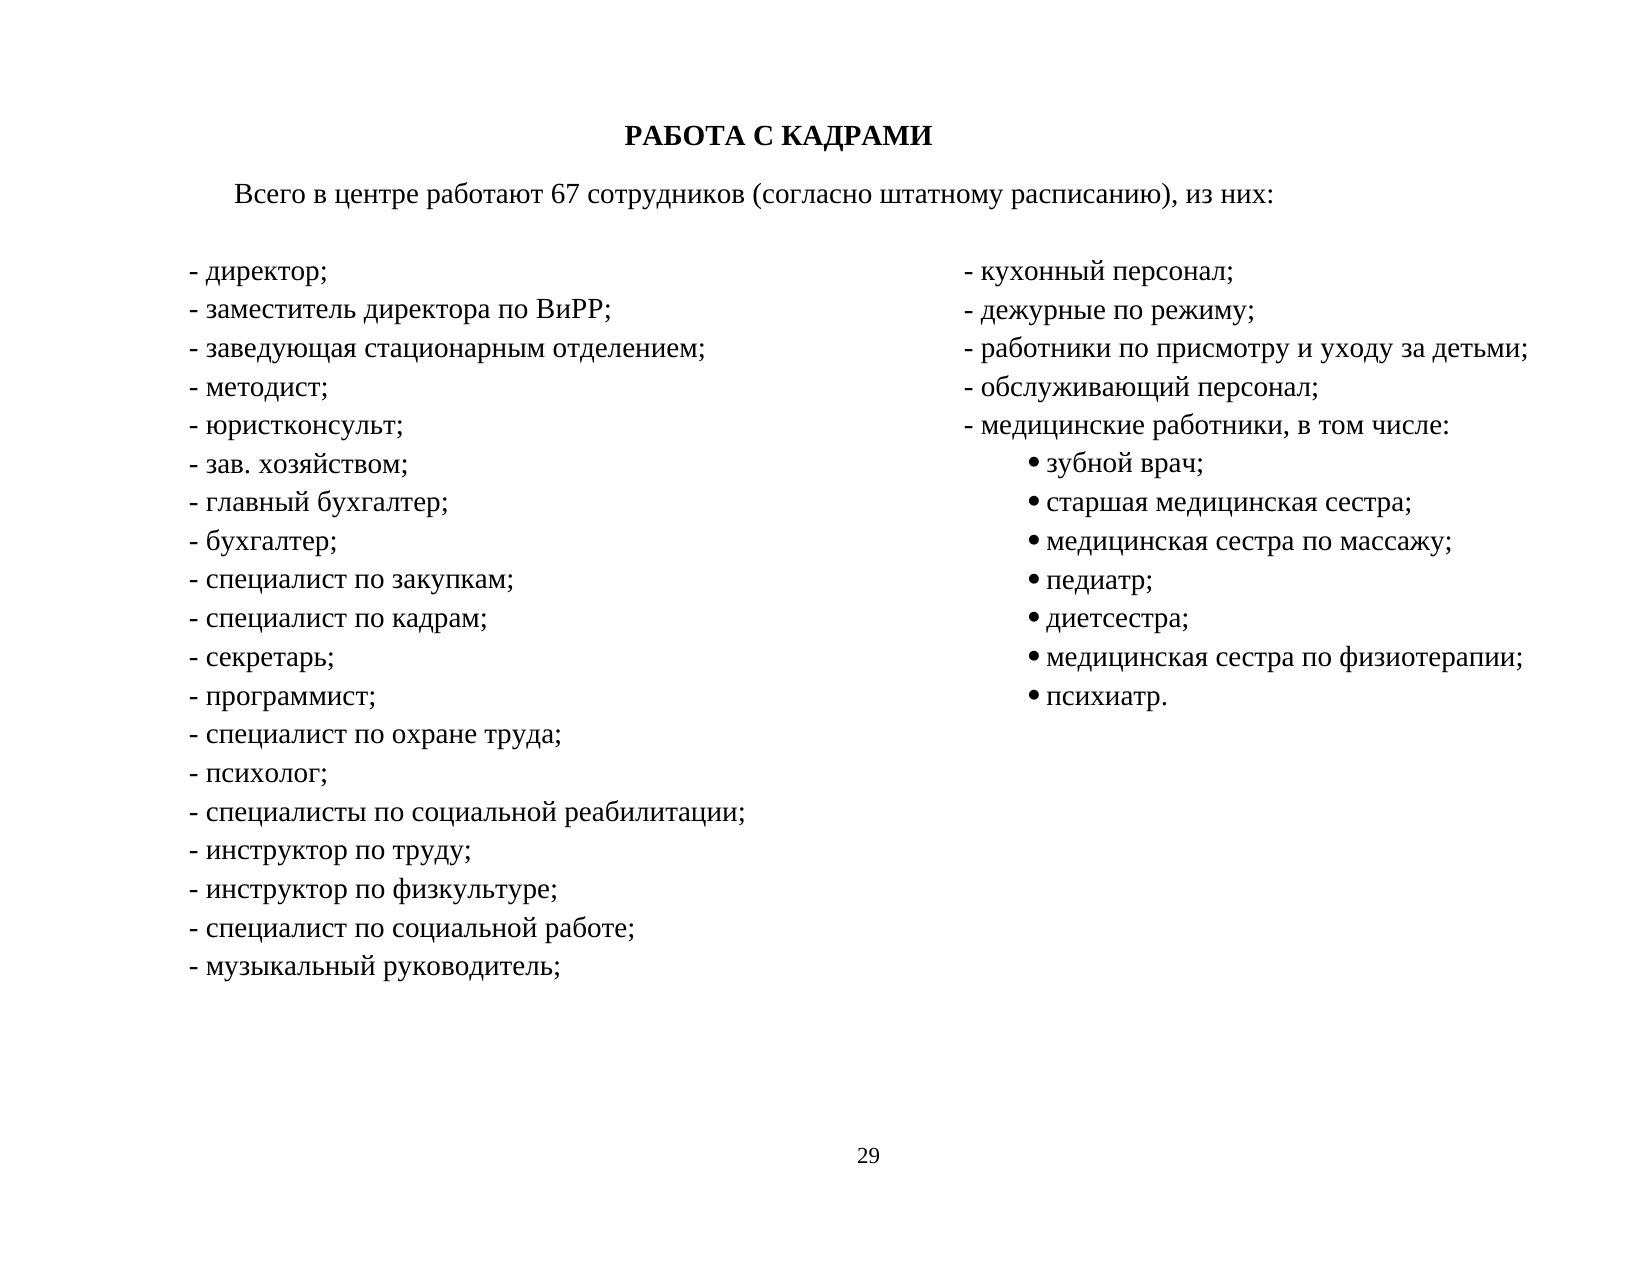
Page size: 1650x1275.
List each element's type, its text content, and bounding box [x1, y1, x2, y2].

text Всего в центре работают 67 сотрудников (согласно штатному расписанию), из них: [234, 176, 1585, 210]
table_header директор; заместитель директора по ВиРР; заведующая стационарным отделением; методист; юристконсульт; зав. хозяйством; главный бухгалтер; бухгалтер; специалист по закупкам; специалист по кадрам; секретарь; программист; специалист по охране труда; психолог; специалисты по социальной реабилитации; инструктор по труду; инструктор по физкультуре; специалист по социальной работе; музыкальный руководитель; [154, 248, 929, 1020]
subtitle РАБОТА С КАДРАМИ [137, 118, 1420, 151]
table_header кухонный персонал; дежурные по режиму; работники по присмотру и уходу за детьми; обслуживающий персонал; медицинские работники, в том числе: зубной врач; старшая медицинская сестра; медицинская сестра по массажу; педиатр; диетсестра; медицинская сестра по физиотерапии; психиатр. [929, 248, 1597, 1020]
